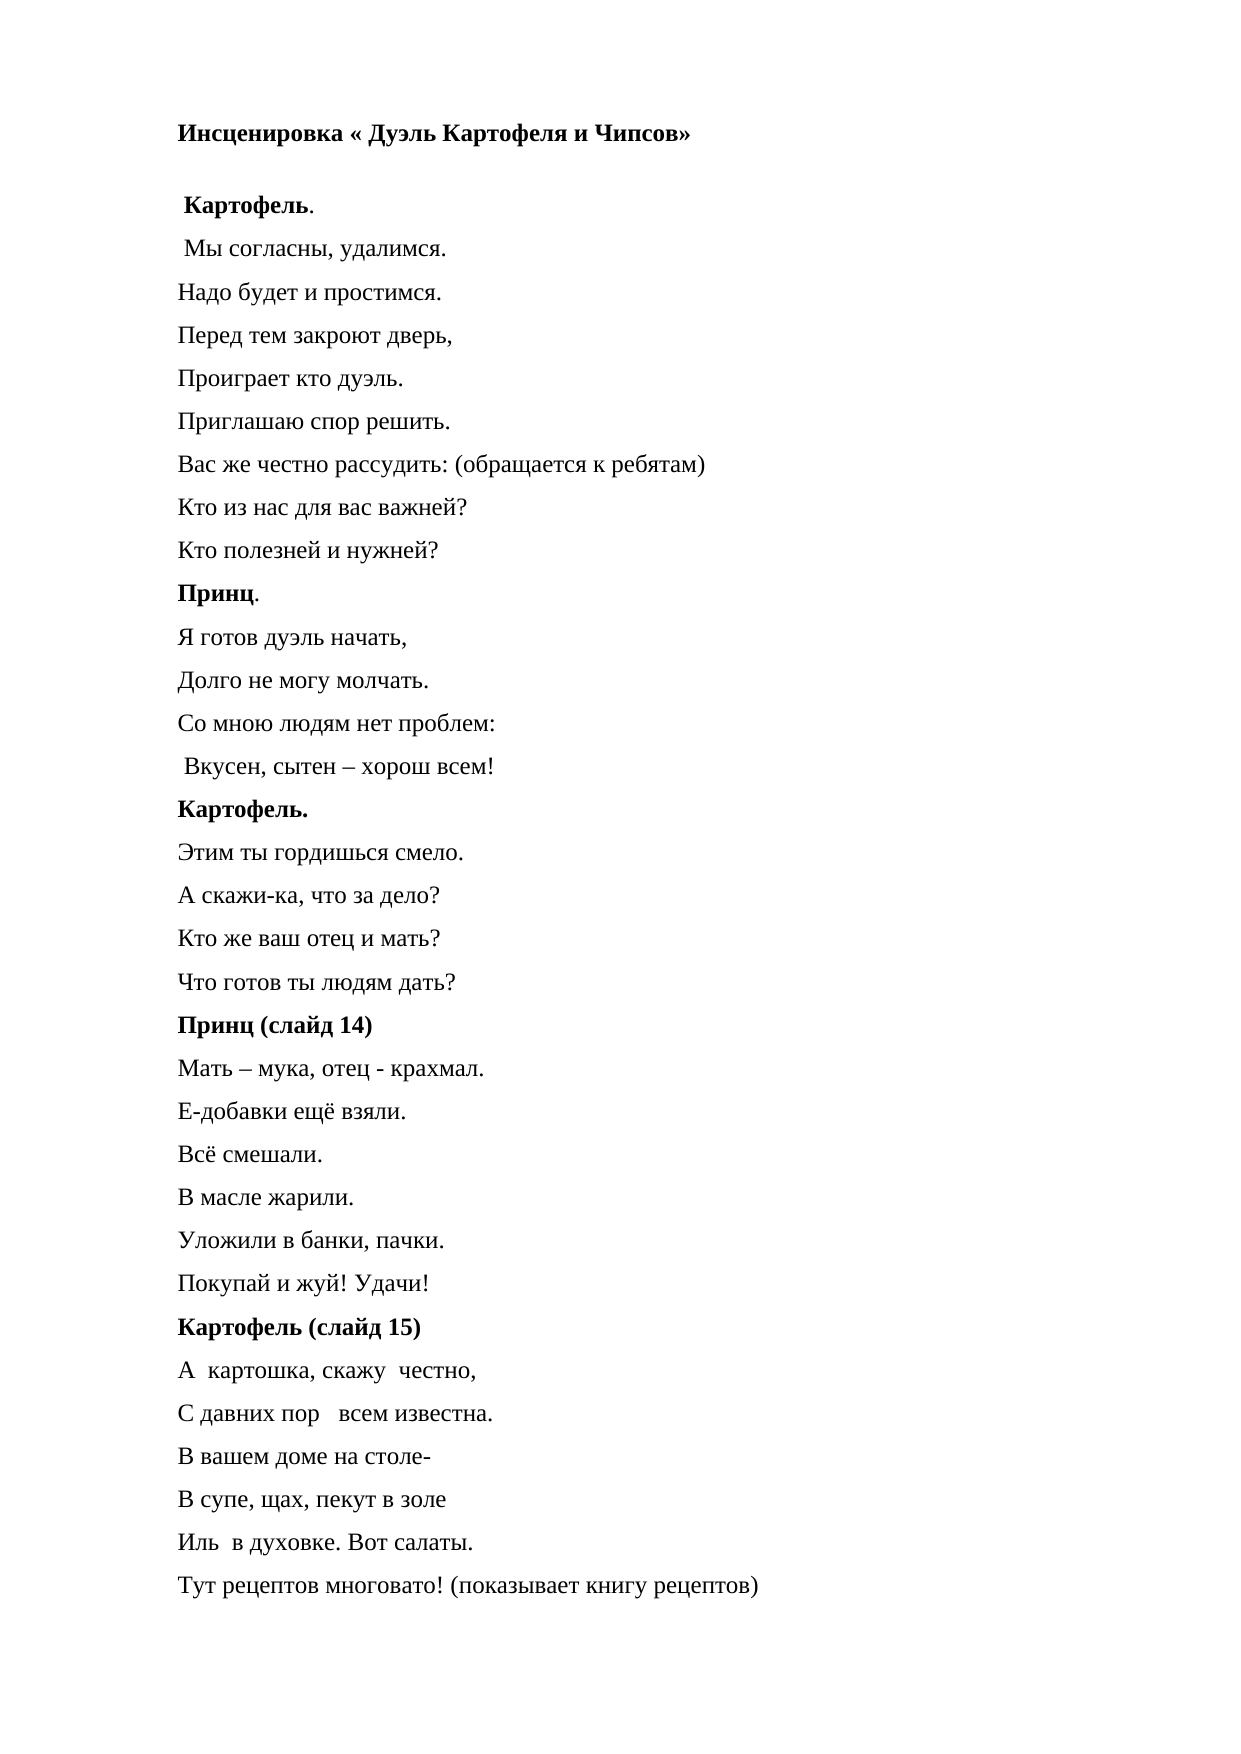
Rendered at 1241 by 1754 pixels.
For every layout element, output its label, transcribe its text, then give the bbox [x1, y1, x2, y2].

text А скажи-ка, что за дело? [177, 880, 1152, 909]
text В вашем доме на столе- [177, 1441, 1152, 1470]
text Покупай и жуй! Удачи! [177, 1268, 1152, 1297]
text Кто из нас для вас важней? [177, 492, 1152, 521]
text Кто же ваш отец и мать? [177, 923, 1152, 952]
text Вкусен, сытен – хорош всем! [177, 751, 1152, 780]
text Что готов ты людям дать? [177, 967, 1152, 995]
text Надо будет и простимся. [177, 277, 1152, 305]
text Картофель. [177, 794, 1152, 823]
text Е-добавки ещё взяли. [177, 1096, 1152, 1125]
text Мать – мука, отец - крахмал. [177, 1053, 1152, 1082]
text Я готов дуэль начать, [177, 622, 1152, 650]
text Перед тем закроют дверь, [177, 320, 1152, 348]
text А картошка, скажу честно, [177, 1355, 1152, 1383]
text Приглашаю спор решить. [177, 406, 1152, 435]
text В супе, щах, пекут в золе [177, 1484, 1152, 1513]
text Картофель. [177, 190, 1152, 219]
text С давних пор всем известна. [177, 1398, 1152, 1427]
text Принц. [177, 578, 1152, 607]
text Картофель (слайд 15) [177, 1312, 1152, 1340]
text Со мною людям нет проблем: [177, 708, 1152, 737]
text Мы согласны, удалимся. [177, 233, 1152, 262]
text Всё смешали. [177, 1139, 1152, 1168]
text Кто полезней и нужней? [177, 535, 1152, 564]
text Вас же честно рассудить: (обращается к ребятам) [177, 449, 1152, 478]
text Тут рецептов многовато! (показывает книгу рецептов) [177, 1570, 1152, 1599]
text Уложили в банки, пачки. [177, 1225, 1152, 1254]
text Принц (слайд 14) [177, 1010, 1152, 1038]
text Этим ты гордишься смело. [177, 837, 1152, 866]
text Инсценировка « Дуэль Картофеля и Чипсов» [177, 118, 1152, 147]
text Проиграет кто дуэль. [177, 363, 1152, 392]
text Иль в духовке. Вот салаты. [177, 1527, 1152, 1556]
text В масле жарили. [177, 1182, 1152, 1211]
text Долго не могу молчать. [177, 665, 1152, 693]
